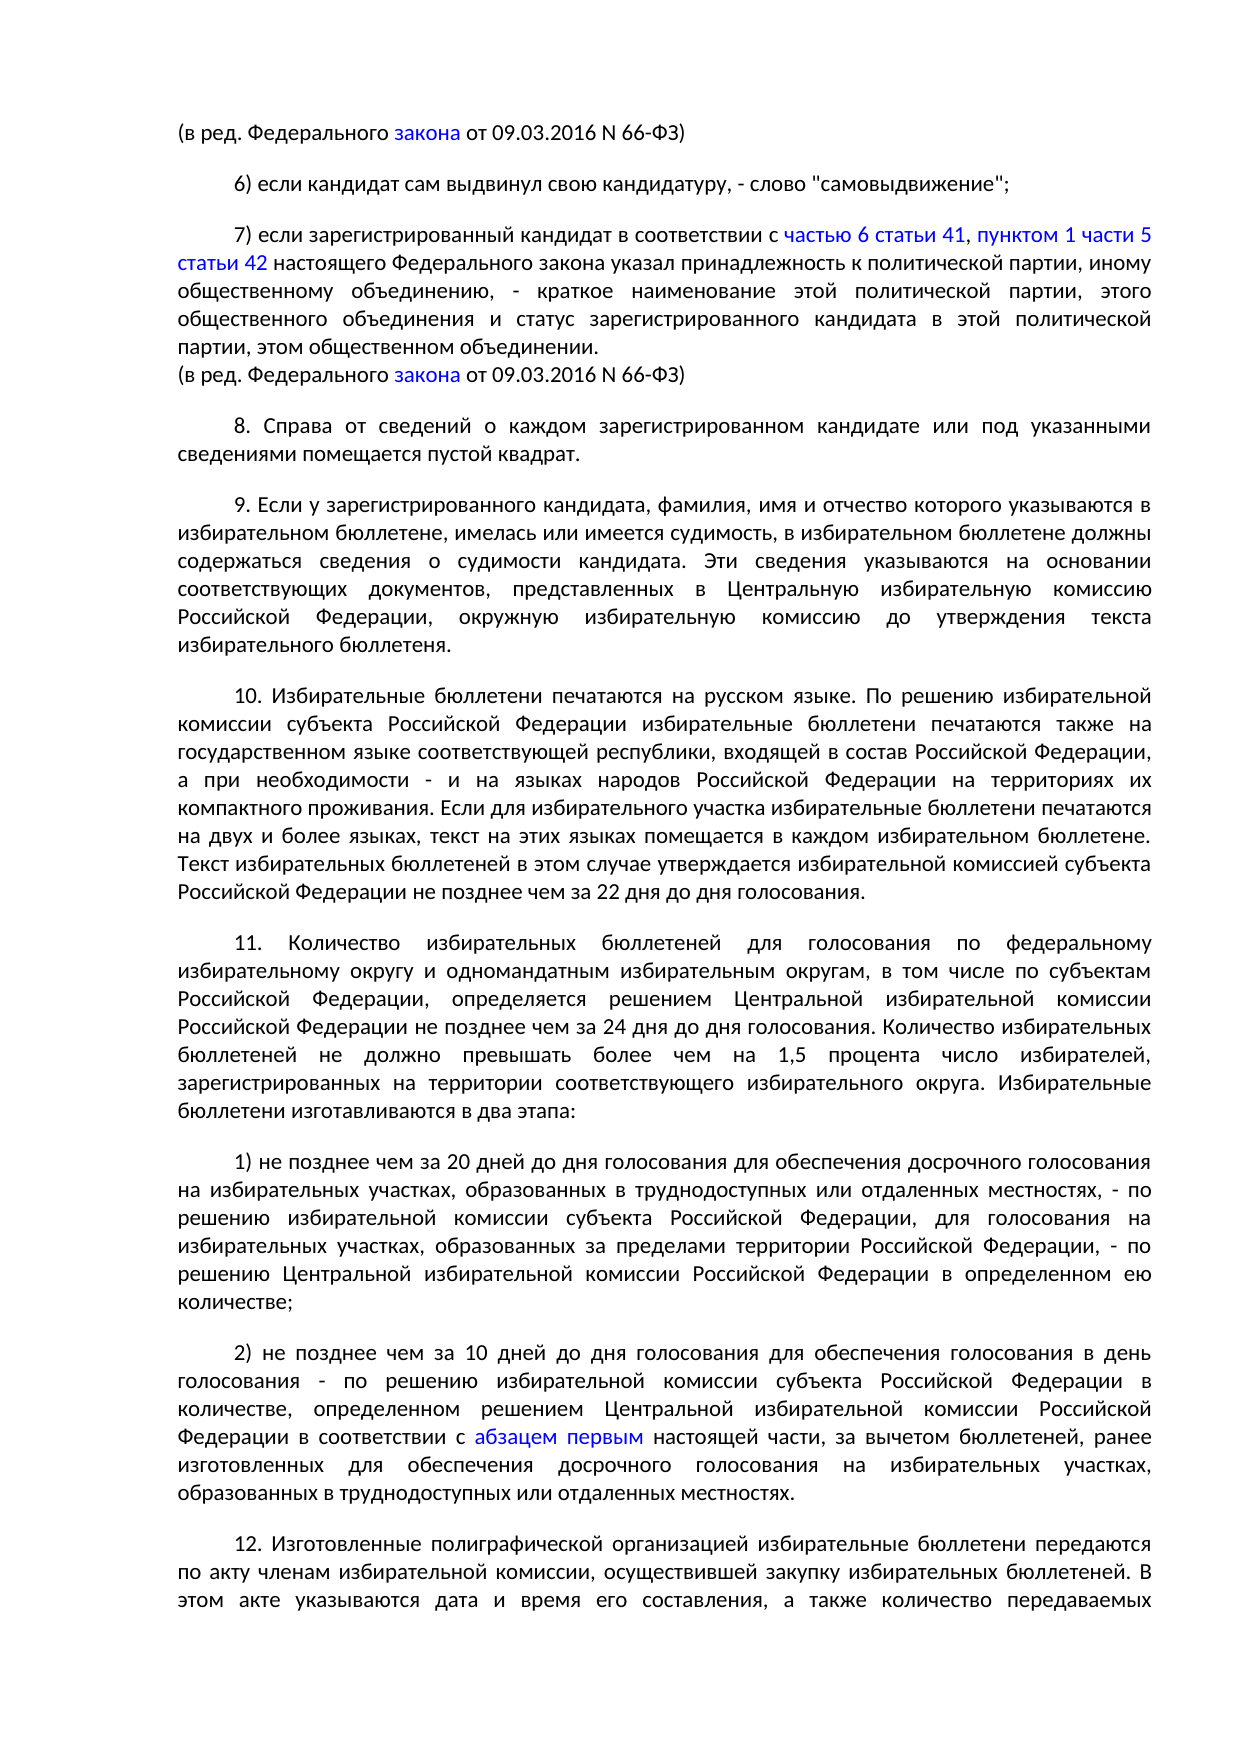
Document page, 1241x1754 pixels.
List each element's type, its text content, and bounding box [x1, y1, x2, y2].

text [177, 1529, 1152, 1613]
text 1) не позднее чем за 20 дней до дня голосования для обеспечения досрочного голосования на избирательных участках, образованных в труднодоступных или отдаленных местностях, - по решению избирательной комиссии субъекта Российской Федерации, для голосования на избирательных участках, образованных за пределами территории Российской Федерации, - по решению Центральной избирательной комиссии Российской Федерации в определенном ею количестве; [177, 1147, 1152, 1315]
text 11. Количество избирательных бюллетеней для голосования по федеральному избирательному округу и одномандатным избирательным округам, в том числе по субъектам Российской Федерации, определяется решением Центральной избирательной комиссии Российской Федерации не позднее чем за 24 дня до дня голосования. Количество избирательных бюллетеней не должно превышать более чем на 1,5 процента число избирателей, зарегистрированных на территории соответствующего избирательного округа. Избирательные бюллетени изготавливаются в два этапа: [177, 928, 1152, 1124]
text 8. Справа от сведений о каждом зарегистрированном кандидате или под указанными сведениями помещается пустой квадрат. [177, 411, 1152, 467]
text 7) если зарегистрированный кандидат в соответствии с частью 6 статьи 41, пунктом 1 части 5 статьи 42 настоящего Федерального закона указал принадлежность к политической партии, иному общественному объединению, - краткое наименование этой политической партии, этого общественного объединения и статус зарегистрированного кандидата в этой политической партии, этом общественном объединении. [177, 220, 1152, 360]
text 10. Избирательные бюллетени печатаются на русском языке. По решению избирательной комиссии субъекта Российской Федерации избирательные бюллетени печатаются также на государственном языке соответствующей республики, входящей в состав Российской Федерации, а при необходимости - и на языках народов Российской Федерации на территориях их компактного проживания. Если для избирательного участка избирательные бюллетени печатаются на двух и более языках, текст на этих языках помещается в каждом избирательном бюллетене. Текст избирательных бюллетеней в этом случае утверждается избирательной комиссией субъекта Российской Федерации не позднее чем за 22 дня до дня голосования. [177, 681, 1152, 905]
text 9. Если у зарегистрированного кандидата, фамилия, имя и отчество которого указываются в избирательном бюллетене, имелась или имеется судимость, в избирательном бюллетене должны содержаться сведения о судимости кандидата. Эти сведения указываются на основании соответствующих документов, представленных в Центральную избирательную комиссию Российской Федерации, окружную избирательную комиссию до утверждения текста избирательного бюллетеня. [177, 490, 1152, 658]
text (в ред. Федерального закона от 09.03.2016 N 66-ФЗ) [177, 360, 1152, 388]
text (в ред. Федерального закона от 09.03.2016 N 66-ФЗ) [177, 118, 1152, 146]
text 2) не позднее чем за 10 дней до дня голосования для обеспечения голосования в день голосования - по решению избирательной комиссии субъекта Российской Федерации в количестве, определенном решением Центральной избирательной комиссии Российской Федерации в соответствии с абзацем первым настоящей части, за вычетом бюллетеней, ранее изготовленных для обеспечения досрочного голосования на избирательных участках, образованных в труднодоступных или отдаленных местностях. [177, 1338, 1152, 1506]
text 6) если кандидат сам выдвинул свою кандидатуру, - слово "самовыдвижение"; [177, 169, 1152, 197]
